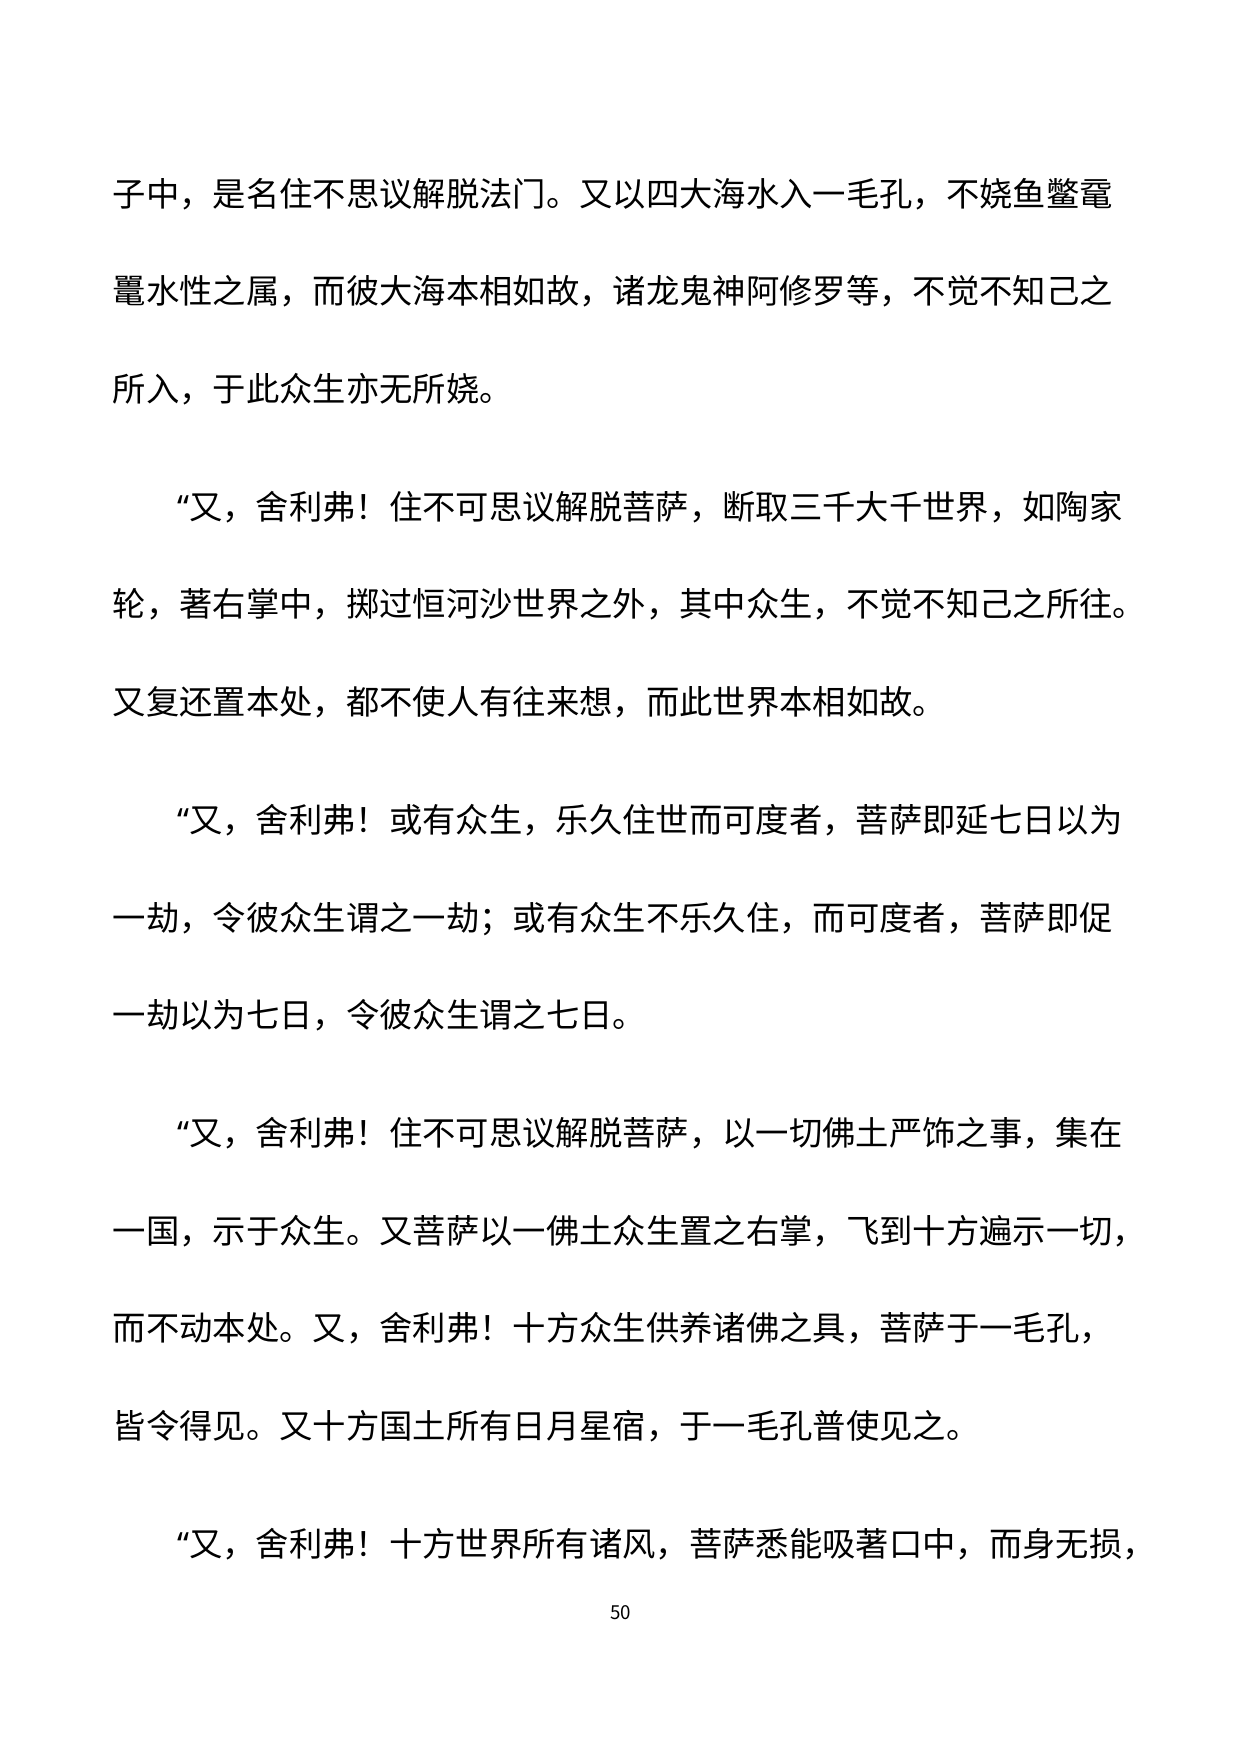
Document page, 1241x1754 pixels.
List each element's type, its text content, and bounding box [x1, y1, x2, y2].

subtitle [112, 1509, 1128, 1574]
subtitle “又，舍利弗！住不可思议解脱菩萨，以一切佛土严饰之事，集在一国，示于众生。又菩萨以一佛土众生置之右掌，飞到十方遍示一切，而不动本处。又，舍利弗！十方众生供养诸佛之具，菩萨于一毛孔，皆令得见。又十方国土所有日月星宿，于一毛孔普使见之。 [112, 1099, 1128, 1456]
subtitle “又，舍利弗！住不可思议解脱菩萨，断取三千大千世界，如陶家轮，著右掌中，掷过恒河沙世界之外，其中众生，不觉不知己之所往。又复还置本处，都不使人有往来想，而此世界本相如故。 [112, 472, 1128, 732]
subtitle “又，舍利弗！或有众生，乐久住世而可度者，菩萨即延七日以为一劫，令彼众生谓之一劫；或有众生不乐久住，而可度者，菩萨即促一劫以为七日，令彼众生谓之七日。 [112, 785, 1128, 1045]
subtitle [112, 159, 1128, 419]
